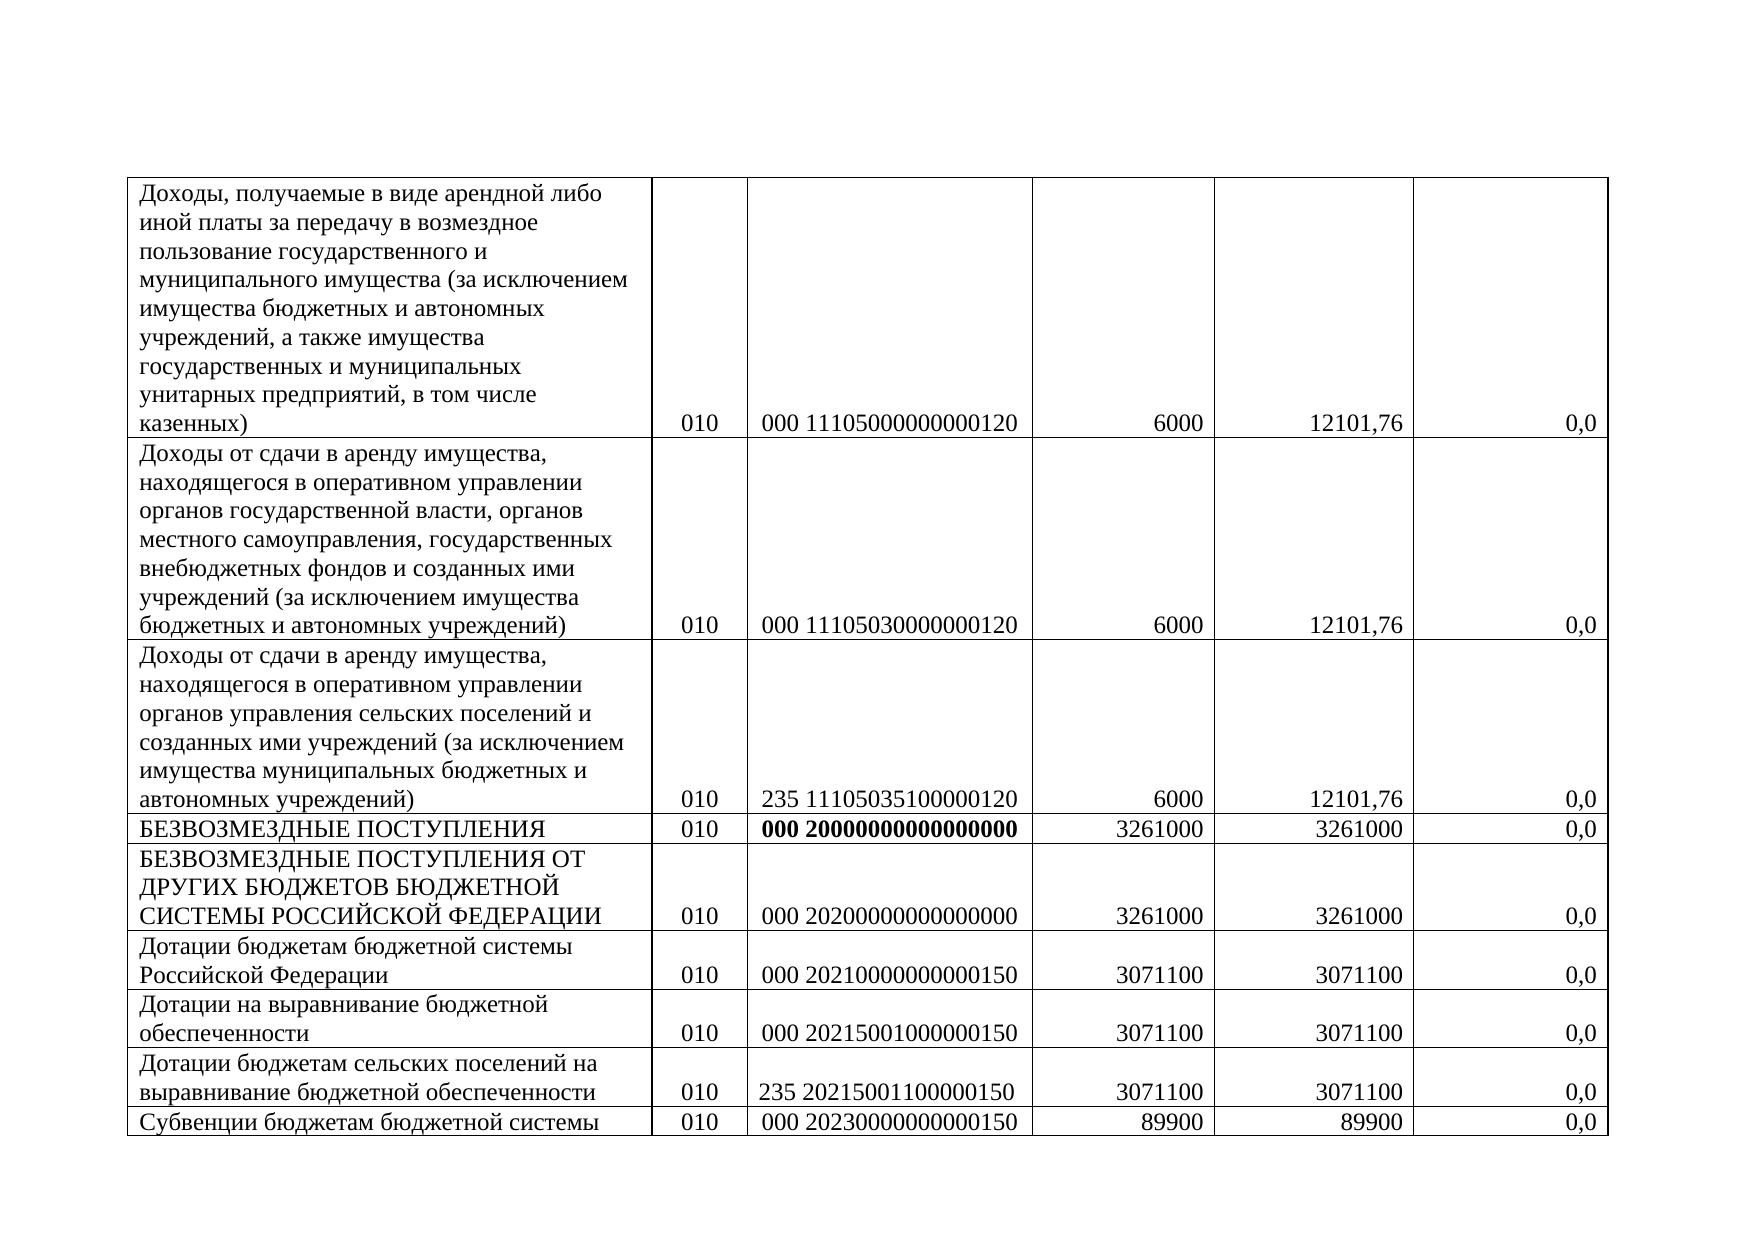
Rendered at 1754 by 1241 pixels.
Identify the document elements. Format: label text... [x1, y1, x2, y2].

table_cell 010 [653, 931, 747, 988]
table_cell 0,0 [1414, 640, 1607, 813]
table_cell 3071100 [1215, 1048, 1413, 1106]
table_cell 3071100 [1215, 931, 1413, 988]
table_cell 3071100 [1033, 931, 1214, 988]
table_cell 3261000 [1215, 814, 1413, 843]
table_cell 0,0 [1414, 844, 1607, 930]
table_cell БЕЗВОЗМЕЗДНЫЕ ПОСТУПЛЕНИЯ [128, 814, 651, 843]
table_cell 010 [653, 438, 747, 639]
table_cell 010 [653, 178, 747, 437]
table_cell 000 20210000000000150 [748, 931, 1032, 988]
table_cell 6000 [1033, 438, 1214, 639]
table_cell 000 20000000000000000 [748, 814, 1032, 843]
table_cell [748, 1107, 1032, 1135]
table_cell 12101,76 [1215, 640, 1413, 813]
table_cell 010 [653, 1048, 747, 1106]
table_cell 0,0 [1414, 438, 1607, 639]
table_cell 000 11105030000000120 [748, 438, 1032, 639]
table_cell 12101,76 [1215, 438, 1413, 639]
table_cell 6000 [1033, 640, 1214, 813]
table_cell БЕЗВОЗМЕЗДНЫЕ ПОСТУПЛЕНИЯ ОТ ДРУГИХ БЮДЖЕТОВ БЮДЖЕТНОЙ СИСТЕМЫ РОССИЙСКОЙ ФЕДЕРАЦИИ [128, 844, 651, 930]
table_cell 010 [653, 1107, 747, 1135]
table_cell Доходы от сдачи в аренду имущества, находящегося в оперативном управлении органов государственной власти, органов местного самоуправления, государственных внебюджетных фондов и созданных ими учреждений (за исключением имущества бюджетных и автономных учреждений) [128, 438, 651, 639]
table_cell 3261000 [1033, 844, 1214, 930]
table_cell 3071100 [1215, 990, 1413, 1047]
table_cell 235 11105035100000120 [748, 640, 1032, 813]
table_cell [128, 1107, 651, 1135]
table_cell Дотации на выравнивание бюджетной обеспеченности [128, 990, 651, 1047]
table_cell 3071100 [1033, 990, 1214, 1047]
table_cell 000 20215001000000150 [748, 990, 1032, 1047]
table_cell 0,0 [1414, 814, 1607, 843]
table_cell 3261000 [1033, 814, 1214, 843]
table_cell 010 [653, 990, 747, 1047]
table_cell 0,0 [1414, 178, 1607, 437]
table_cell 0,0 [1414, 1107, 1607, 1135]
table_cell 3071100 [1033, 1048, 1214, 1106]
table_cell 010 [653, 844, 747, 930]
table_cell 0,0 [1414, 931, 1607, 988]
table_cell Доходы от сдачи в аренду имущества, находящегося в оперативном управлении органов управления сельских поселений и созданных ими учреждений (за исключением имущества муниципальных бюджетных и автономных учреждений) [128, 640, 651, 813]
table_cell 010 [653, 814, 747, 843]
table_cell 6000 [1033, 178, 1214, 437]
table_cell 12101,76 [1215, 178, 1413, 437]
table_cell 89900 [1033, 1107, 1214, 1135]
table_cell Дотации бюджетам бюджетной системы Российской Федерации [128, 931, 651, 988]
table_cell 0,0 [1414, 990, 1607, 1047]
table_cell 235 20215001100000150 [748, 1048, 1032, 1106]
table_cell 010 [653, 640, 747, 813]
table_cell 89900 [1215, 1107, 1413, 1135]
table_cell Доходы, получаемые в виде арендной либо иной платы за передачу в возмездное пользование государственного и муниципального имущества (за исключением имущества бюджетных и автономных учреждений, а также имущества государственных и муниципальных унитарных предприятий, в том числе казенных) [128, 178, 651, 437]
table_cell Дотации бюджетам сельских поселений на выравнивание бюджетной обеспеченности [128, 1048, 651, 1106]
table_cell 3261000 [1215, 844, 1413, 930]
table_cell 000 11105000000000120 [748, 178, 1032, 437]
table_cell 000 20200000000000000 [748, 844, 1032, 930]
table_cell 0,0 [1414, 1048, 1607, 1106]
